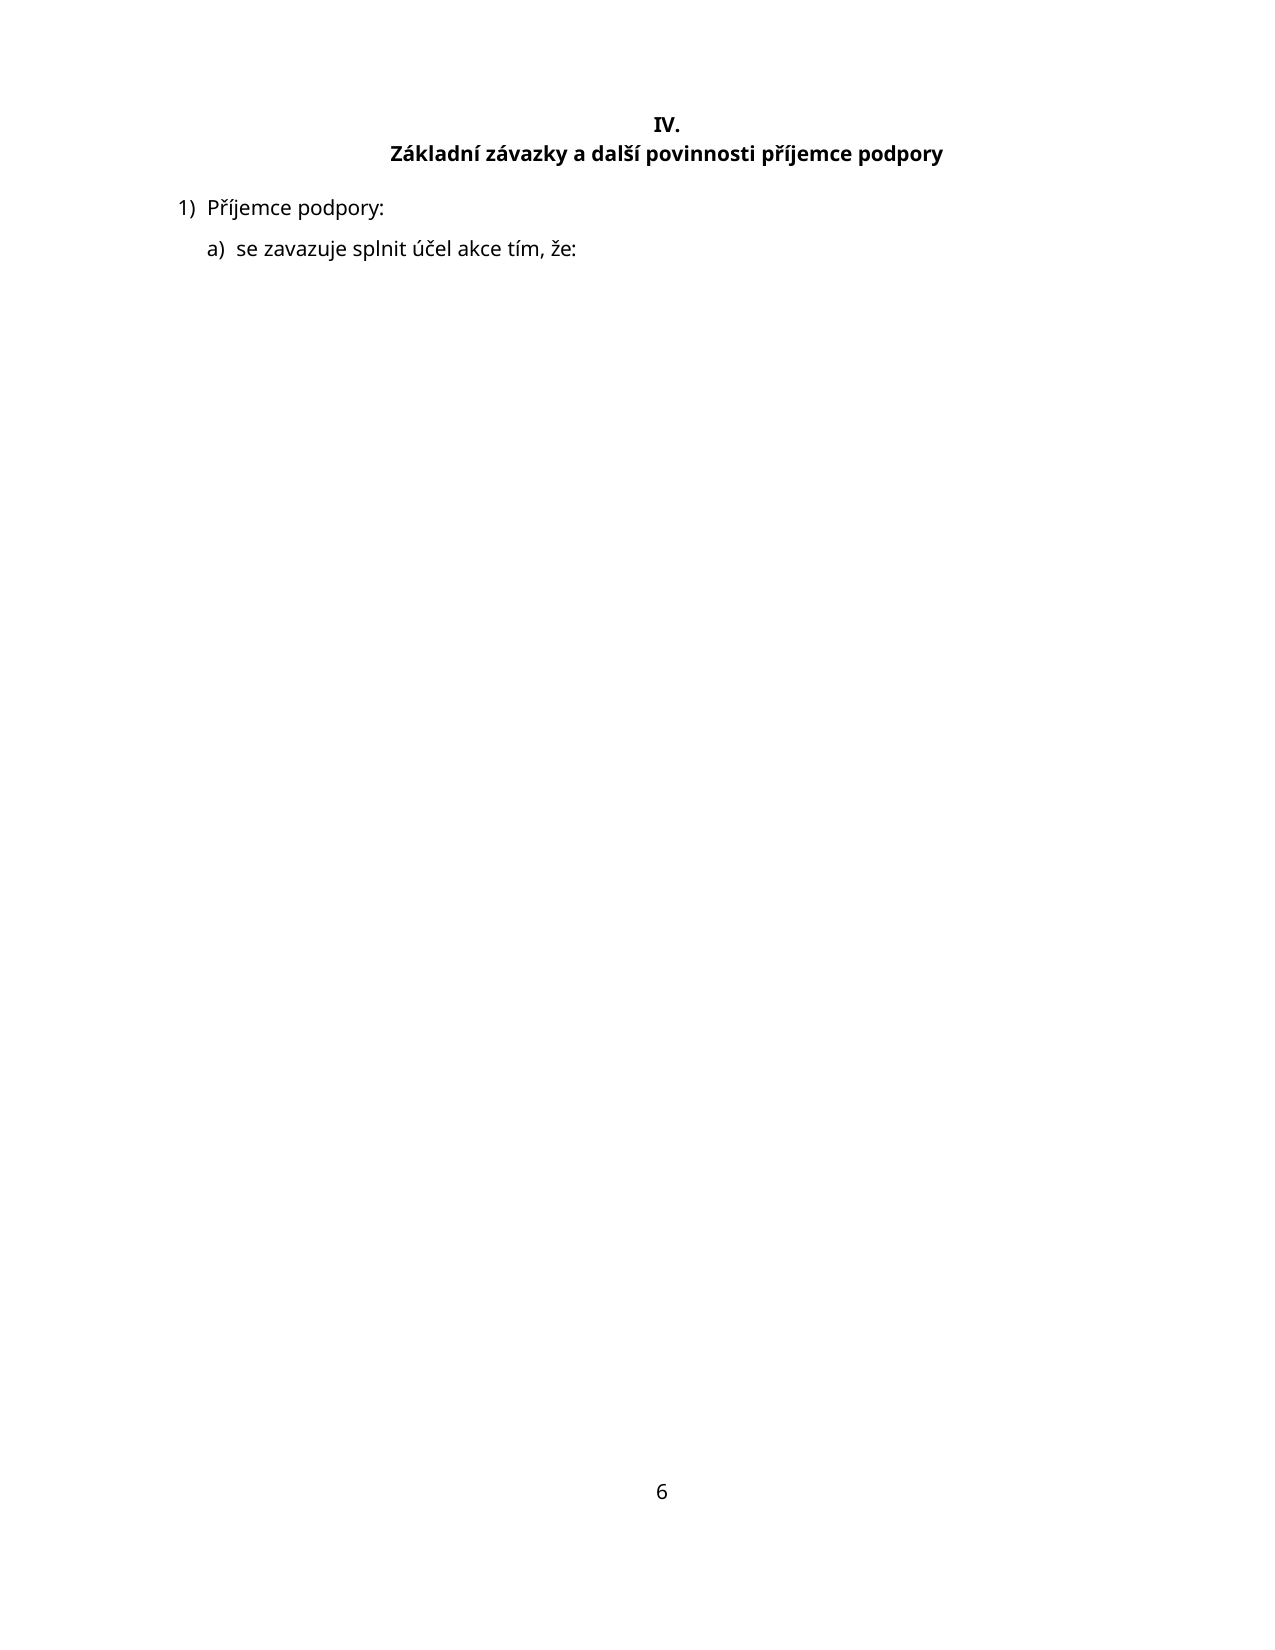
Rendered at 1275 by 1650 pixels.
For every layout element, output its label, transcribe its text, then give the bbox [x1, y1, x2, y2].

subtitle Základní závazky a další povinnosti příjemce podpory [222, 139, 1111, 167]
list Příjemce podpory: [177, 193, 1169, 221]
subtitle IV. [494, 110, 841, 139]
list se zavazuje splnit účel akce tím, že: [207, 234, 1169, 262]
